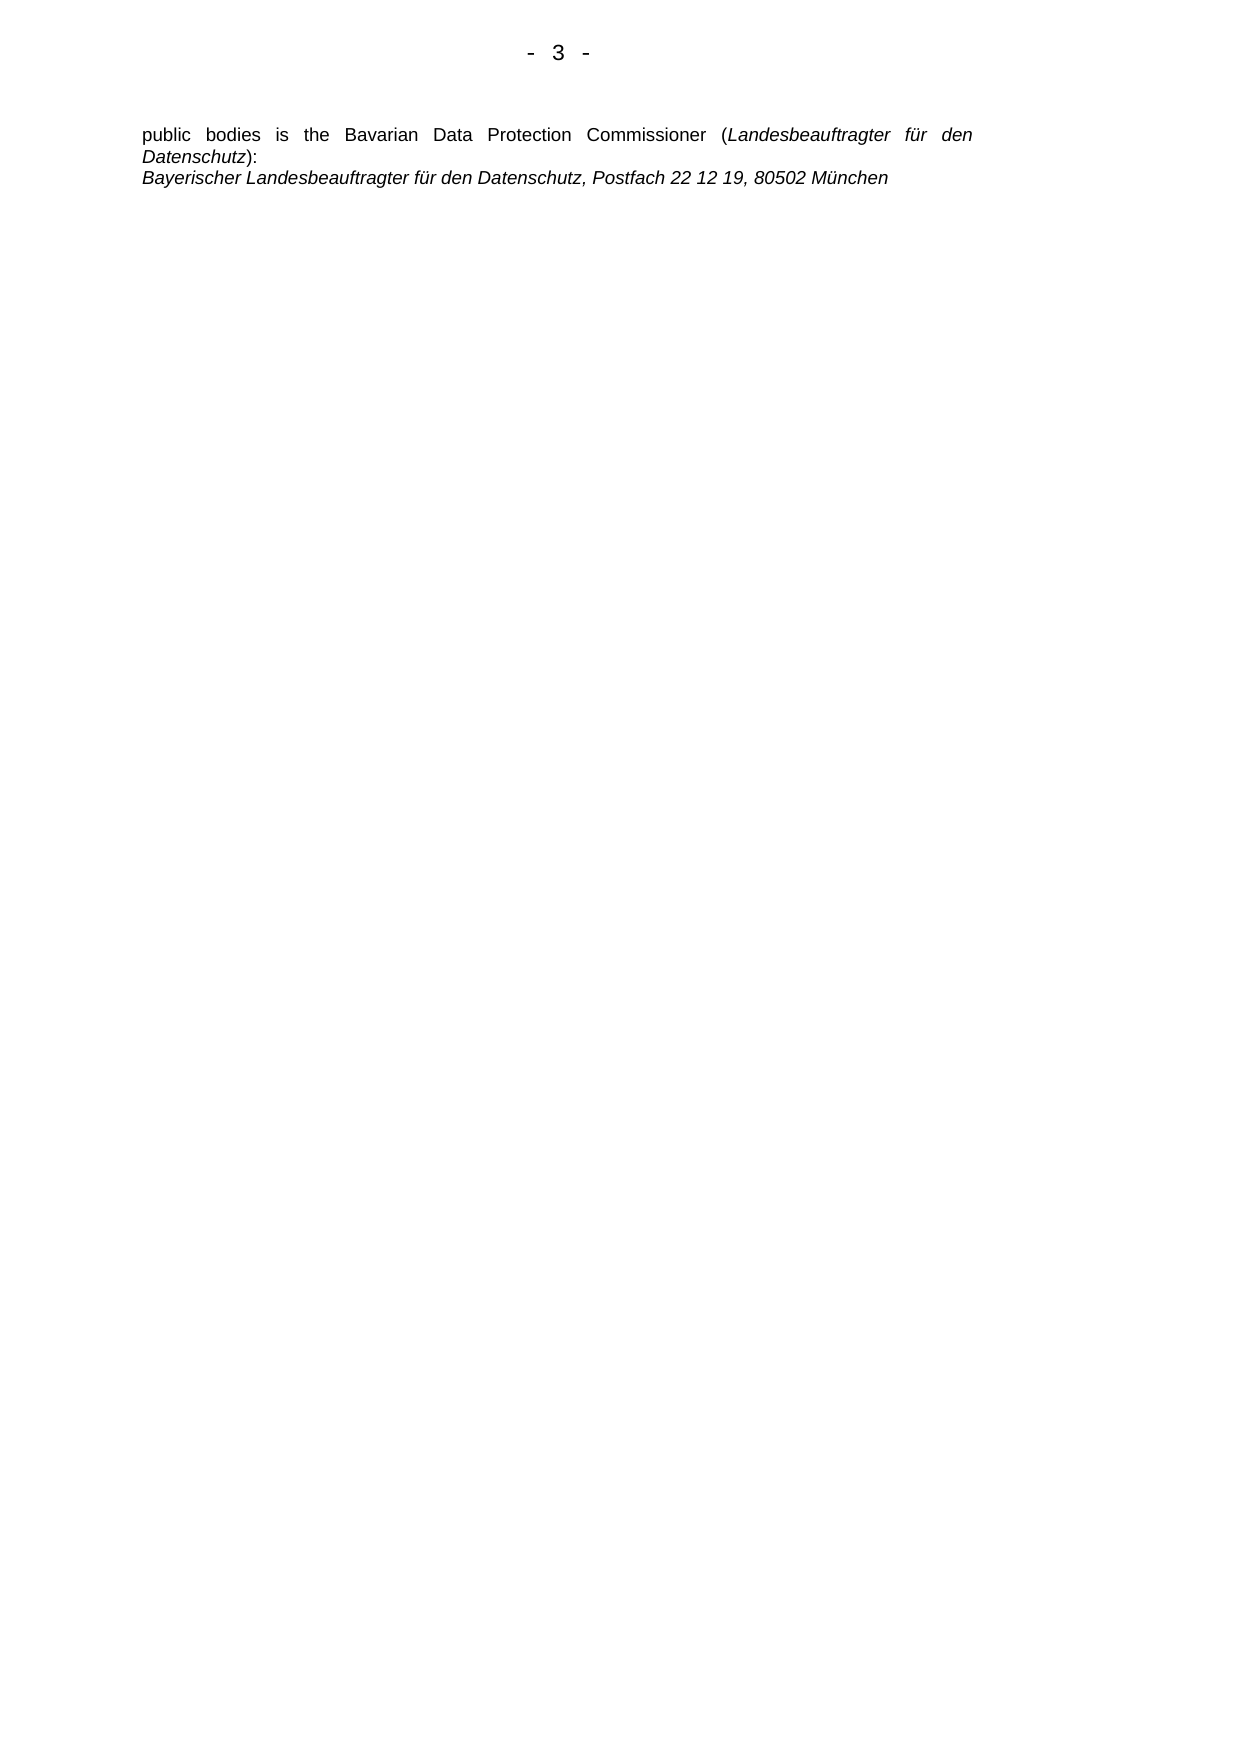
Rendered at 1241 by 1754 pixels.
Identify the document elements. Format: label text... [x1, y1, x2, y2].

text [142, 124, 974, 167]
text Bayerischer Landesbeauftragter für den Datenschutz, Postfach 22 12 19, 80502 München [142, 167, 974, 189]
